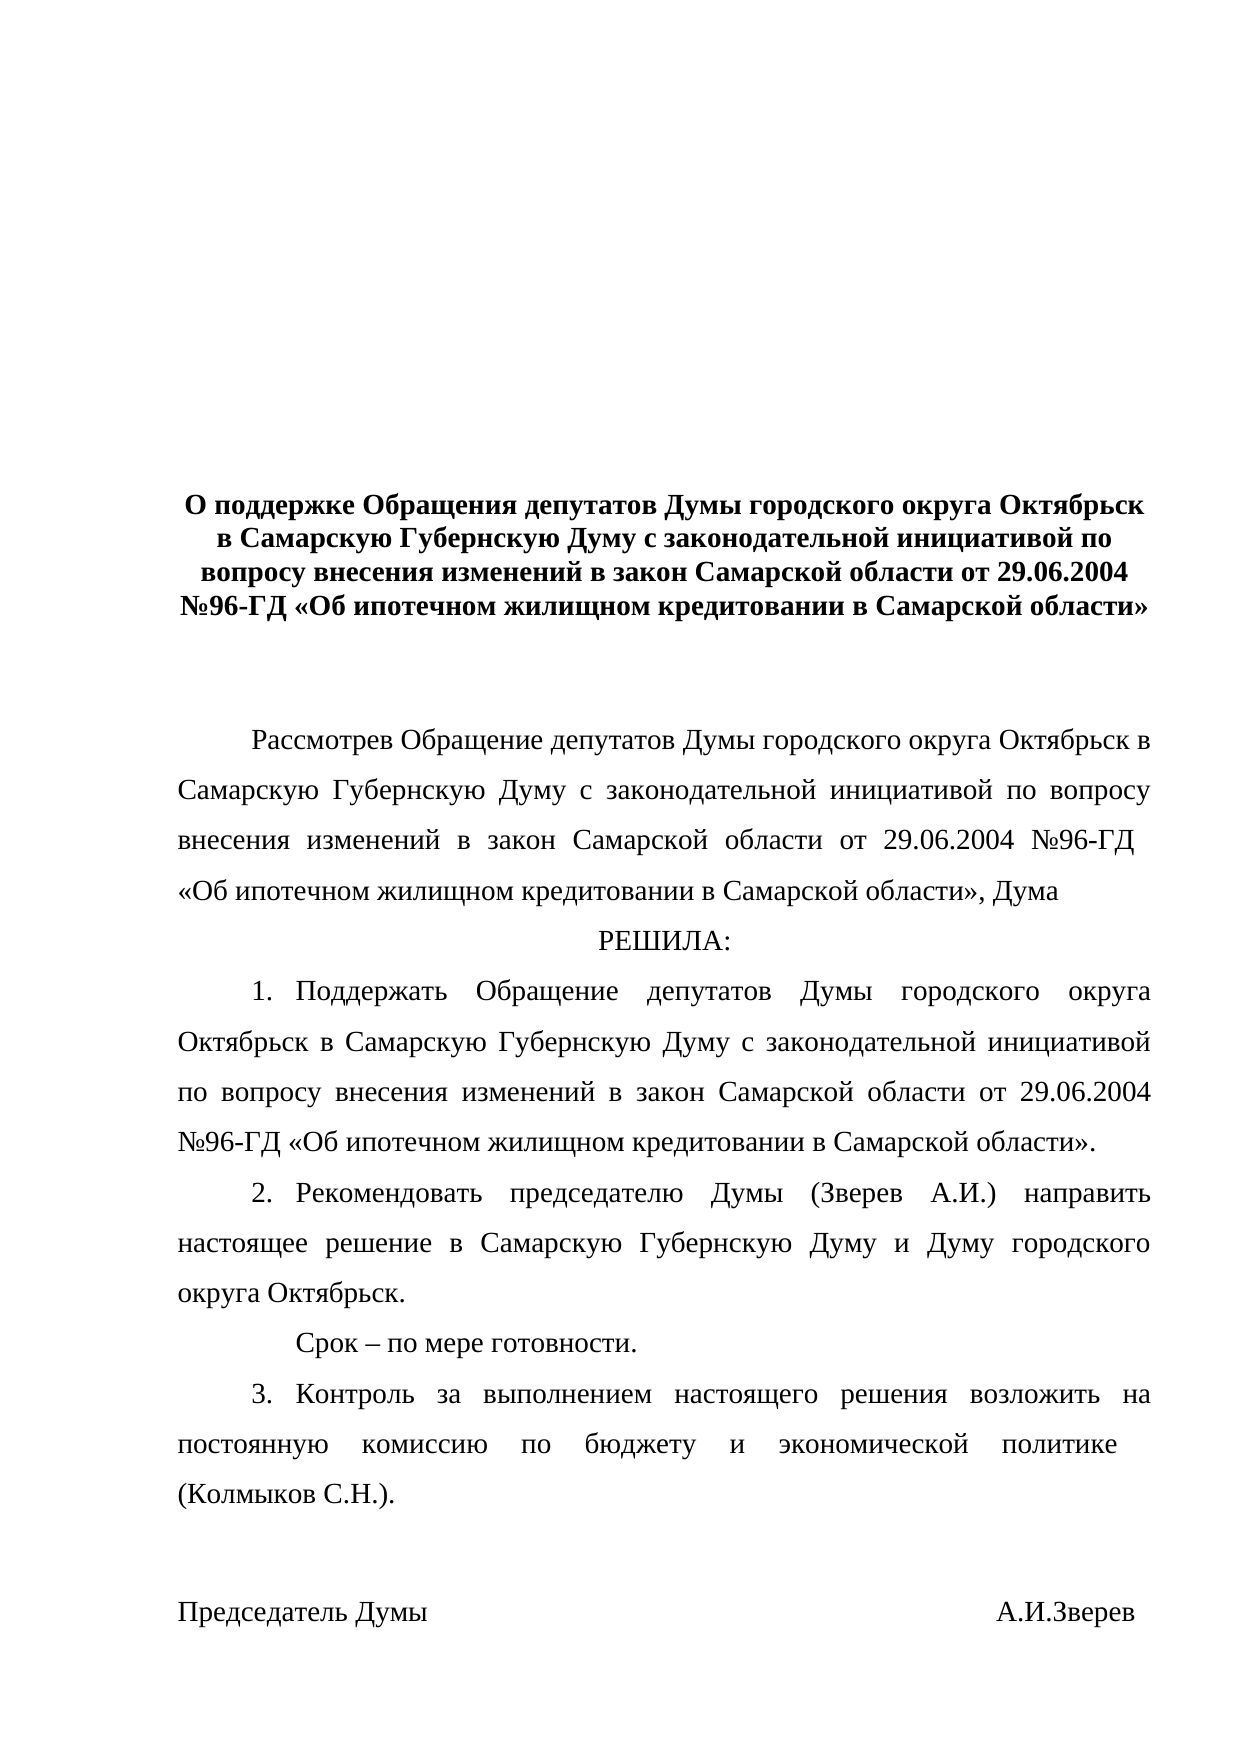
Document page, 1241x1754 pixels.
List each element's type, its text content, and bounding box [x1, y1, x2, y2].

text О поддержке Обращения депутатов Думы городского округа Октябрьск в Самарскую Губернскую Думу с законодательной инициативой по вопросу внесения изменений в закон Самарской области от 29.06.2004 №96-ГД «Об ипотечном жилищном кредитовании в Самарской области» [177, 487, 1152, 621]
text Председатель Думы А.И.Зверев [177, 1594, 1152, 1627]
text Рассмотрев Обращение депутатов Думы городского округа Октябрьск в Самарскую Губернскую Думу с законодательной инициативой по вопросу внесения изменений в закон Самарской области от 29.06.2004 №96-ГД «Об ипотечном жилищном кредитовании в Самарской области», Дума [177, 722, 1152, 906]
list Рекомендовать председателю Думы (Зверев А.И.) направить настоящее решение в Самарскую Губернскую Думу и Думу городского округа Октябрьск. [177, 1175, 1152, 1309]
list Поддержать Обращение депутатов Думы городского округа Октябрьск в Самарскую Губернскую Думу с законодательной инициативой по вопросу внесения изменений в закон Самарской области от 29.06.2004 №96-ГД «Об ипотечном жилищном кредитовании в Самарской области». [177, 973, 1152, 1158]
text Срок – по мере готовности. [295, 1326, 1152, 1359]
text РЕШИЛА: [177, 923, 1152, 957]
list Контроль за выполнением настоящего решения возложить на постоянную комиссию по бюджету и экономической политике (Колмыков С.Н.). [177, 1376, 1152, 1510]
